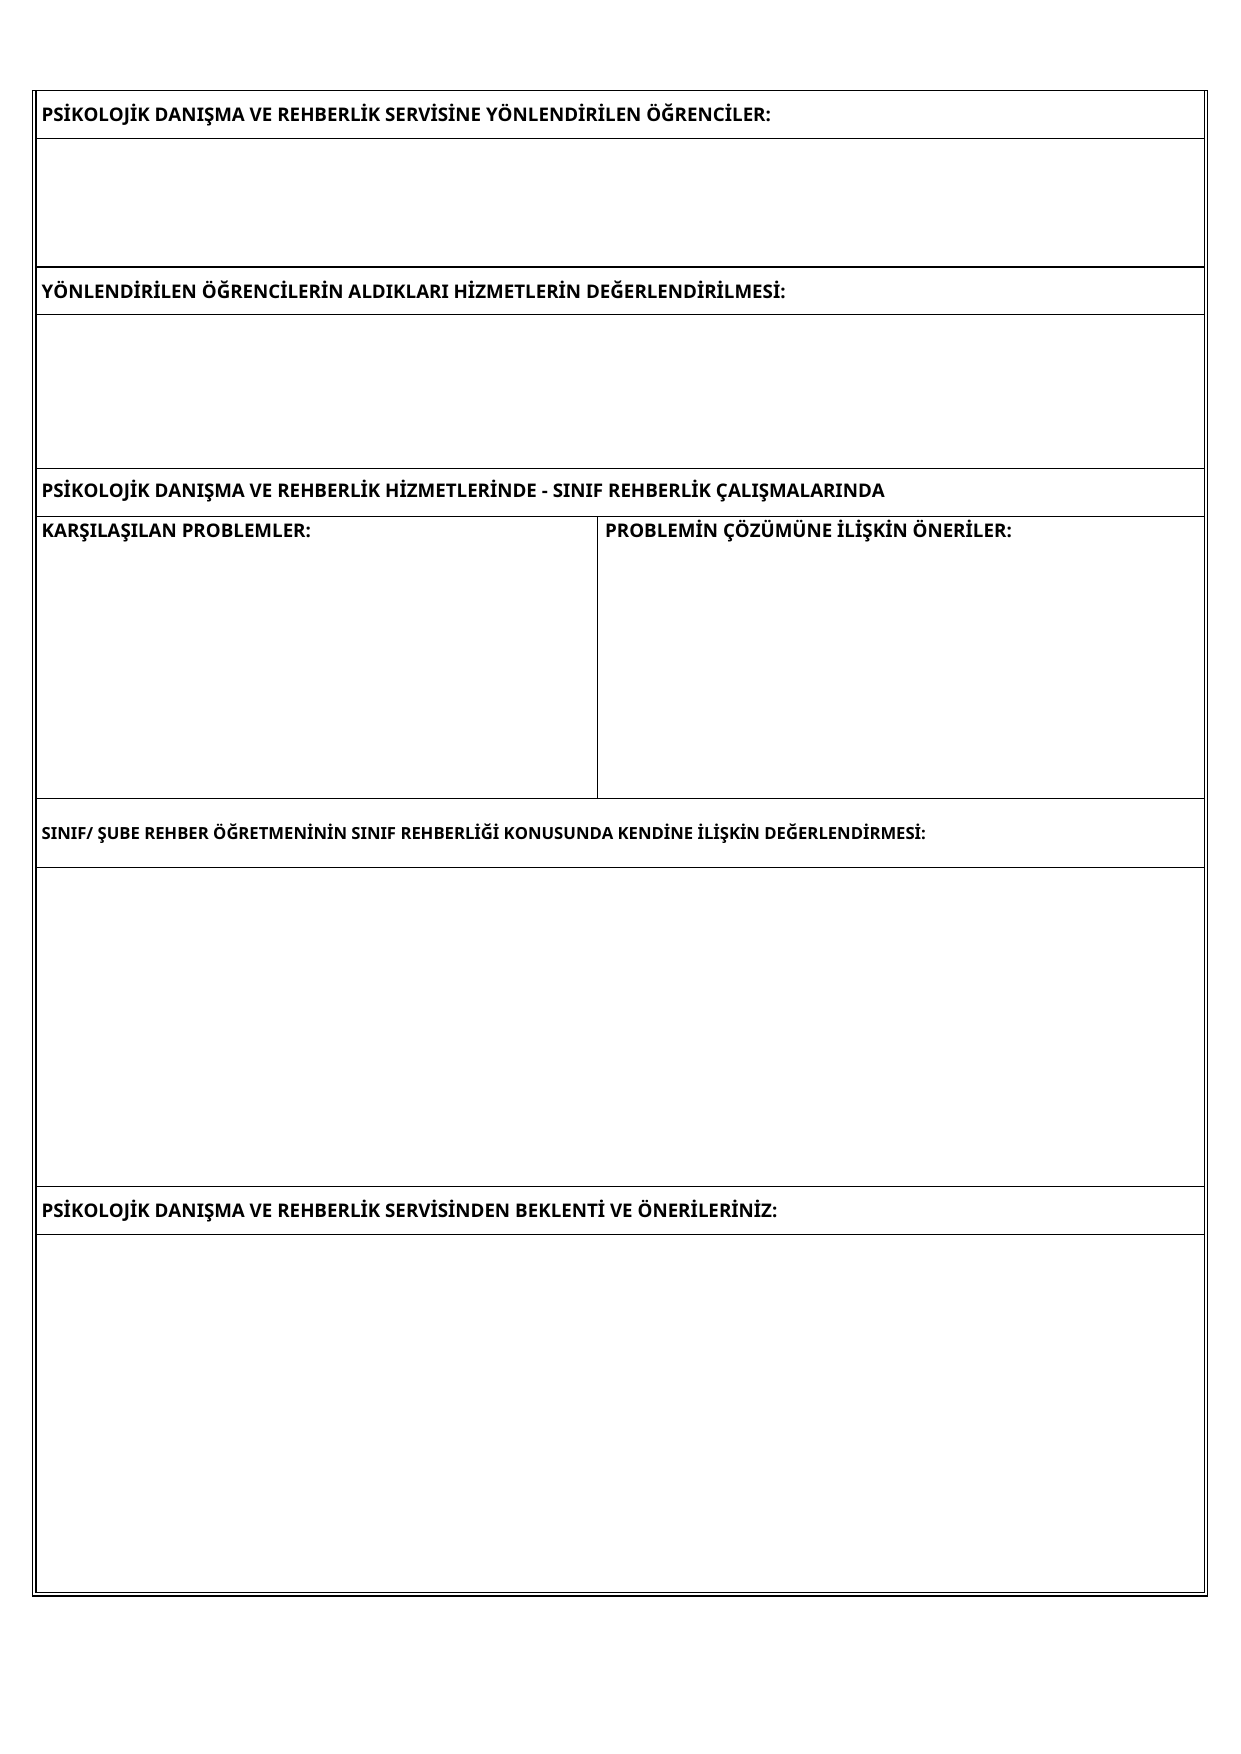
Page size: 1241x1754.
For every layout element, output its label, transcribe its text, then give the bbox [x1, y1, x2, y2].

table_cell PSİKOLOJİK DANIŞMA VE REHBERLİK SERVİSİNDEN BEKLENTİ VE ÖNERİLERİNİZ: [37, 1187, 1204, 1233]
table_cell SINIF/ ŞUBE REHBER ÖĞRETMENİNİN SINIF REHBERLİĞİ KONUSUNDA KENDİNE İLİŞKİN DEĞERLENDİRMESİ: [37, 799, 1204, 867]
table_cell [37, 1235, 1204, 1592]
table_cell PROBLEMİN ÇÖZÜMÜNE İLİŞKİN ÖNERİLER: [598, 517, 1204, 798]
table_cell YÖNLENDİRİLEN ÖĞRENCİLERİN ALDIKLARI HİZMETLERİN DEĞERLENDİRİLMESİ: [37, 268, 1204, 314]
table_cell PSİKOLOJİK DANIŞMA VE REHBERLİK SERVİSİNE YÖNLENDİRİLEN ÖĞRENCİLER: [37, 91, 1204, 138]
table_cell [37, 315, 1204, 468]
table_cell KARŞILAŞILAN PROBLEMLER: [37, 517, 597, 798]
table_cell [37, 868, 1204, 1186]
table_cell PSİKOLOJİK DANIŞMA VE REHBERLİK HİZMETLERİNDE - SINIF REHBERLİK ÇALIŞMALARINDA [37, 469, 1204, 516]
table_cell [37, 139, 1204, 266]
